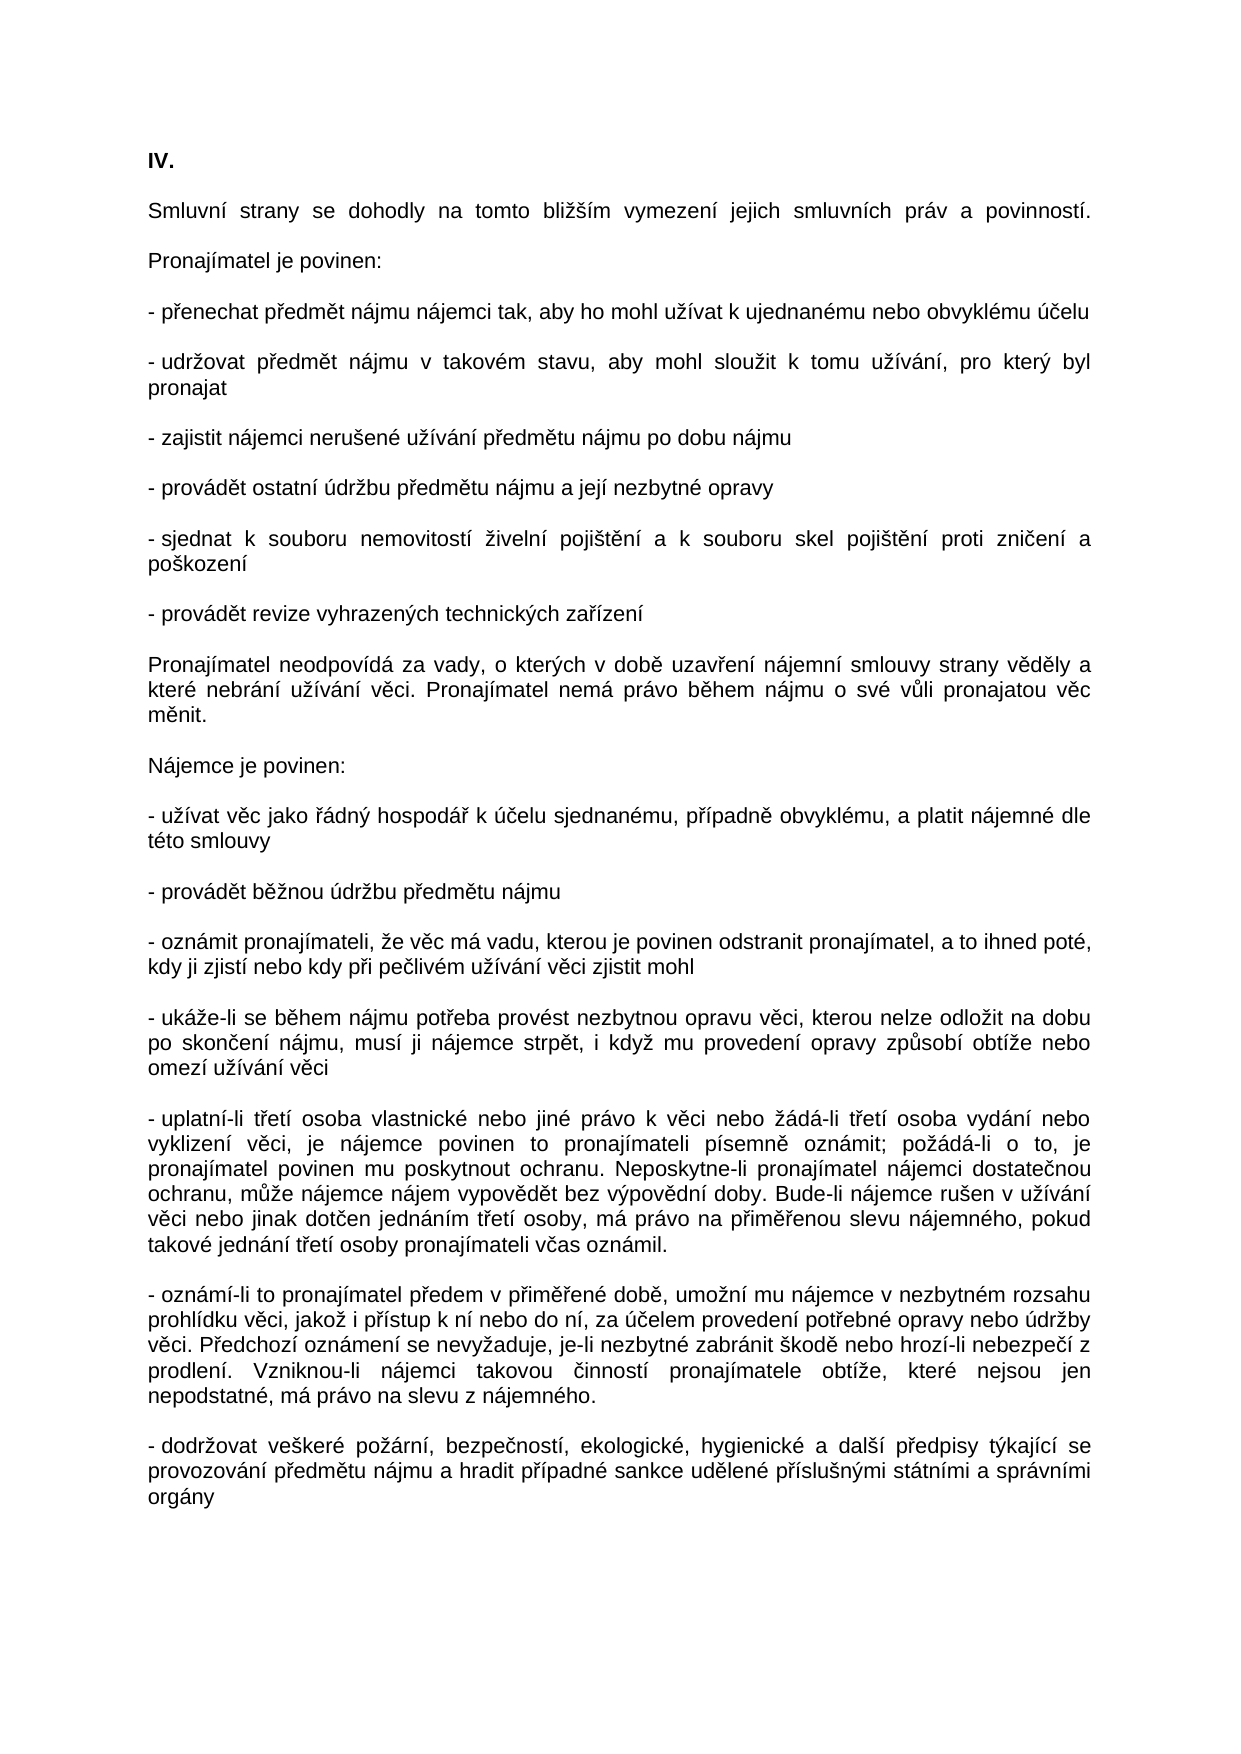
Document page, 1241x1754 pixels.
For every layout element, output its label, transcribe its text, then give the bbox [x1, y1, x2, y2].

text - provádět ostatní údržbu předmětu nájmu a její nezbytné opravy [148, 450, 1093, 501]
text - zajistit nájemci nerušené užívání předmětu nájmu po dobu nájmu [148, 400, 1093, 450]
text - přenechat předmět nájmu nájemci tak, aby ho mohl užívat k ujednanému nebo obvyklému účelu [148, 274, 1093, 324]
text - oznámit pronajímateli, že věc má vadu, kterou je povinen odstranit pronajímatel, a to ihned poté, kdy ji zjistí nebo kdy při pečlivém užívání věci zjistit mohl [148, 904, 1093, 979]
text - užívat věc jako řádný hospodář k účelu sjednanému, případně obvyklému, a platit nájemné dle této smlouvy [148, 778, 1093, 853]
text Smluvní strany se dohodly na tomto bližším vymezení jejich smluvních práv a povinností. Pronajímatel je povinen: [148, 198, 1093, 274]
text IV. [148, 148, 1093, 198]
text - uplatní-li třetí osoba vlastnické nebo jiné právo k věci nebo žádá-li třetí osoba vydání nebo vyklizení věci, je nájemce povinen to pronajímateli písemně oznámit; požádá-li o to, je pronajímatel povinen mu poskytnout ochranu. Neposkytne-li pronajímatel nájemci dostatečnou ochranu, může nájemce nájem vypovědět bez výpovědní doby. Bude-li nájemce rušen v užívání věci nebo jinak dotčen jednáním třetí osoby, má právo na přiměřenou slevu nájemného, pokud takové jednání třetí osoby pronajímateli včas oznámil. [148, 1080, 1093, 1257]
text - dodržovat veškeré požární, bezpečností, ekologické, hygienické a další předpisy týkající se provozování předmětu nájmu a hradit případné sankce udělené příslušnými státními a správními orgány [148, 1408, 1093, 1559]
text - udržovat předmět nájmu v takovém stavu, aby mohl sloužit k tomu užívání, pro který byl pronajat [148, 324, 1093, 400]
text - provádět běžnou údržbu předmětu nájmu [148, 853, 1093, 904]
text - oznámí-li to pronajímatel předem v přiměřené době, umožní mu nájemce v nezbytném rozsahu prohlídku věci, jakož i přístup k ní nebo do ní, za účelem provedení potřebné opravy nebo údržby věci. Předchozí oznámení se nevyžaduje, je-li nezbytné zabránit škodě nebo hrozí-li nebezpečí z prodlení. Vzniknou-li nájemci takovou činností pronajímatele obtíže, které nejsou jen nepodstatné, má právo na slevu z nájemného. [148, 1257, 1093, 1408]
text - sjednat k souboru nemovitostí živelní pojištění a k souboru skel pojištění proti zničení a poškození - provádět revize vyhrazených technických zařízení [148, 501, 1093, 627]
text - ukáže-li se během nájmu potřeba provést nezbytnou opravu věci, kterou nelze odložit na dobu po skončení nájmu, musí ji nájemce strpět, i když mu provedení opravy způsobí obtíže nebo omezí užívání věci [148, 979, 1093, 1080]
text Pronajímatel neodpovídá za vady, o kterých v době uzavření nájemní smlouvy strany věděly a které nebrání užívání věci. Pronajímatel nemá právo během nájmu o své vůli pronajatou věc měnit. Nájemce je povinen: [148, 627, 1093, 778]
